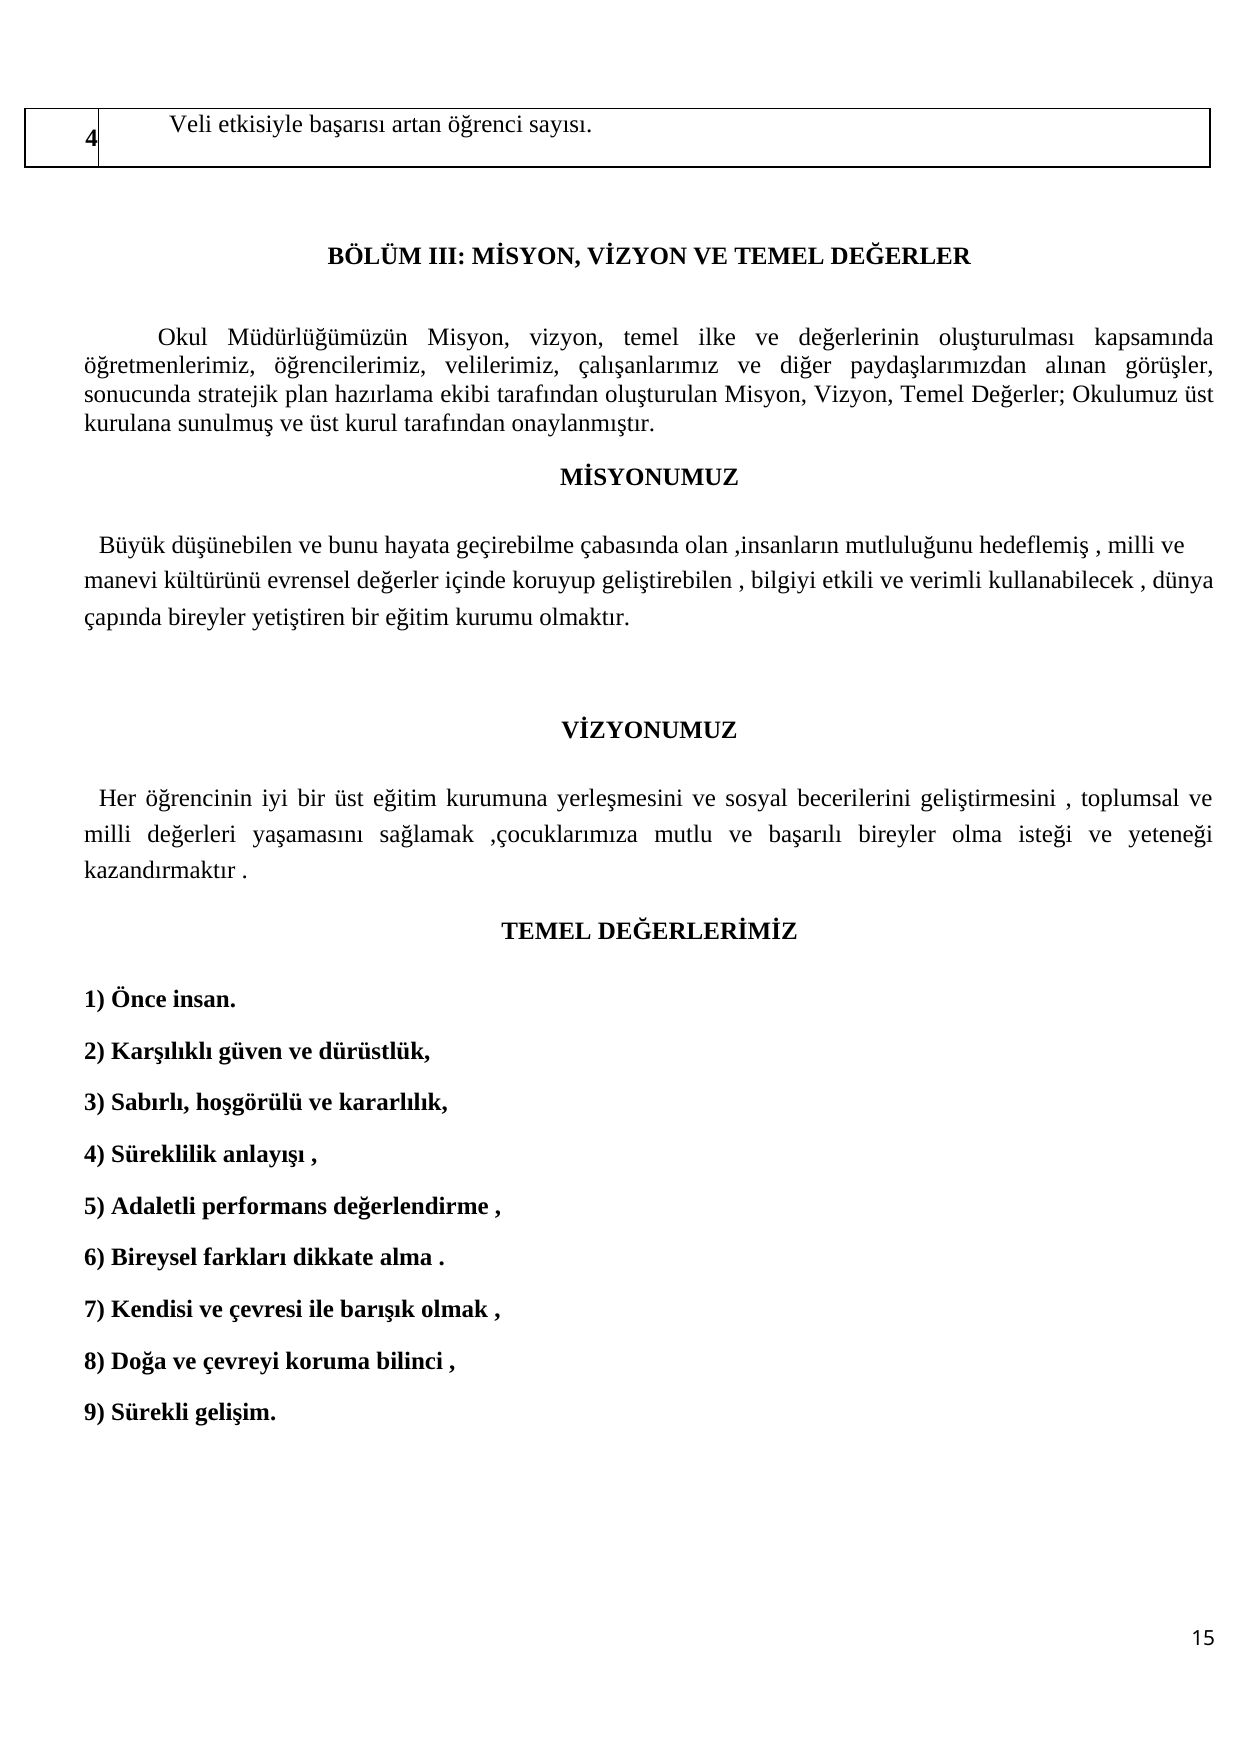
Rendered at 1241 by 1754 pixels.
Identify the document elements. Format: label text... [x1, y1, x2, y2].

subtitle BÖLÜM III: MİSYON, VİZYON VE TEMEL DEĞERLER [84, 241, 1215, 270]
text Her öğrencinin iyi bir üst eğitim kurumuna yerleşmesini ve sosyal becerilerini geliştirmesini , toplumsal ve milli değerleri yaşamasını sağlamak ,çocuklarımıza mutlu ve başarılı bireyler olma isteği ve yeteneği kazandırmaktır . [84, 783, 1215, 884]
subtitle VİZYONUMUZ [84, 715, 1215, 744]
text Okul Müdürlüğümüzün Misyon, vizyon, temel ilke ve değerlerinin oluşturulması kapsamında öğretmenlerimiz, öğrencilerimiz, velilerimiz, çalışanlarımız ve diğer paydaşlarımızdan alınan görüşler, sonucunda stratejik plan hazırlama ekibi tarafından oluşturulan Misyon, Vizyon, Temel Değerler; Okulumuz üst kurulana sunulmuş ve üst kurul tarafından onaylanmıştır. [84, 322, 1215, 437]
subtitle TEMEL DEĞERLERİMİZ [84, 916, 1215, 945]
list 3) Sabırlı, hoşgörülü ve kararlılık, [84, 1087, 1215, 1116]
list 8) Doğa ve çevreyi koruma bilinci , [84, 1346, 1215, 1374]
list 9) Sürekli gelişim. [84, 1397, 1215, 1426]
subtitle MİSYONUMUZ [84, 462, 1215, 490]
list 7) Kendisi ve çevresi ile barışık olmak , [84, 1294, 1215, 1323]
text Büyük düşünebilen ve bunu hayata geçirebilme çabasında olan ,insanların mutluluğunu hedeflemiş , milli ve manevi kültürünü evrensel değerler içinde koruyup geliştirebilen , bilgiyi etkili ve verimli kullanabilecek , dünya çapında bireyler yetiştiren bir eğitim kurumu olmaktır. [84, 530, 1215, 630]
list 5) Adaletli performans değerlendirme , [84, 1191, 1215, 1219]
table_cell 4 [26, 109, 98, 166]
list 6) Bireysel farkları dikkate alma . [84, 1242, 1215, 1271]
table_cell Veli etkisiyle başarısı artan öğrenci sayısı. [99, 109, 1209, 166]
list 4) Süreklilik anlayışı , [84, 1139, 1215, 1168]
list 2) Karşılıklı güven ve dürüstlük, [84, 1036, 1215, 1064]
list 1) Önce insan. [84, 984, 1215, 1013]
